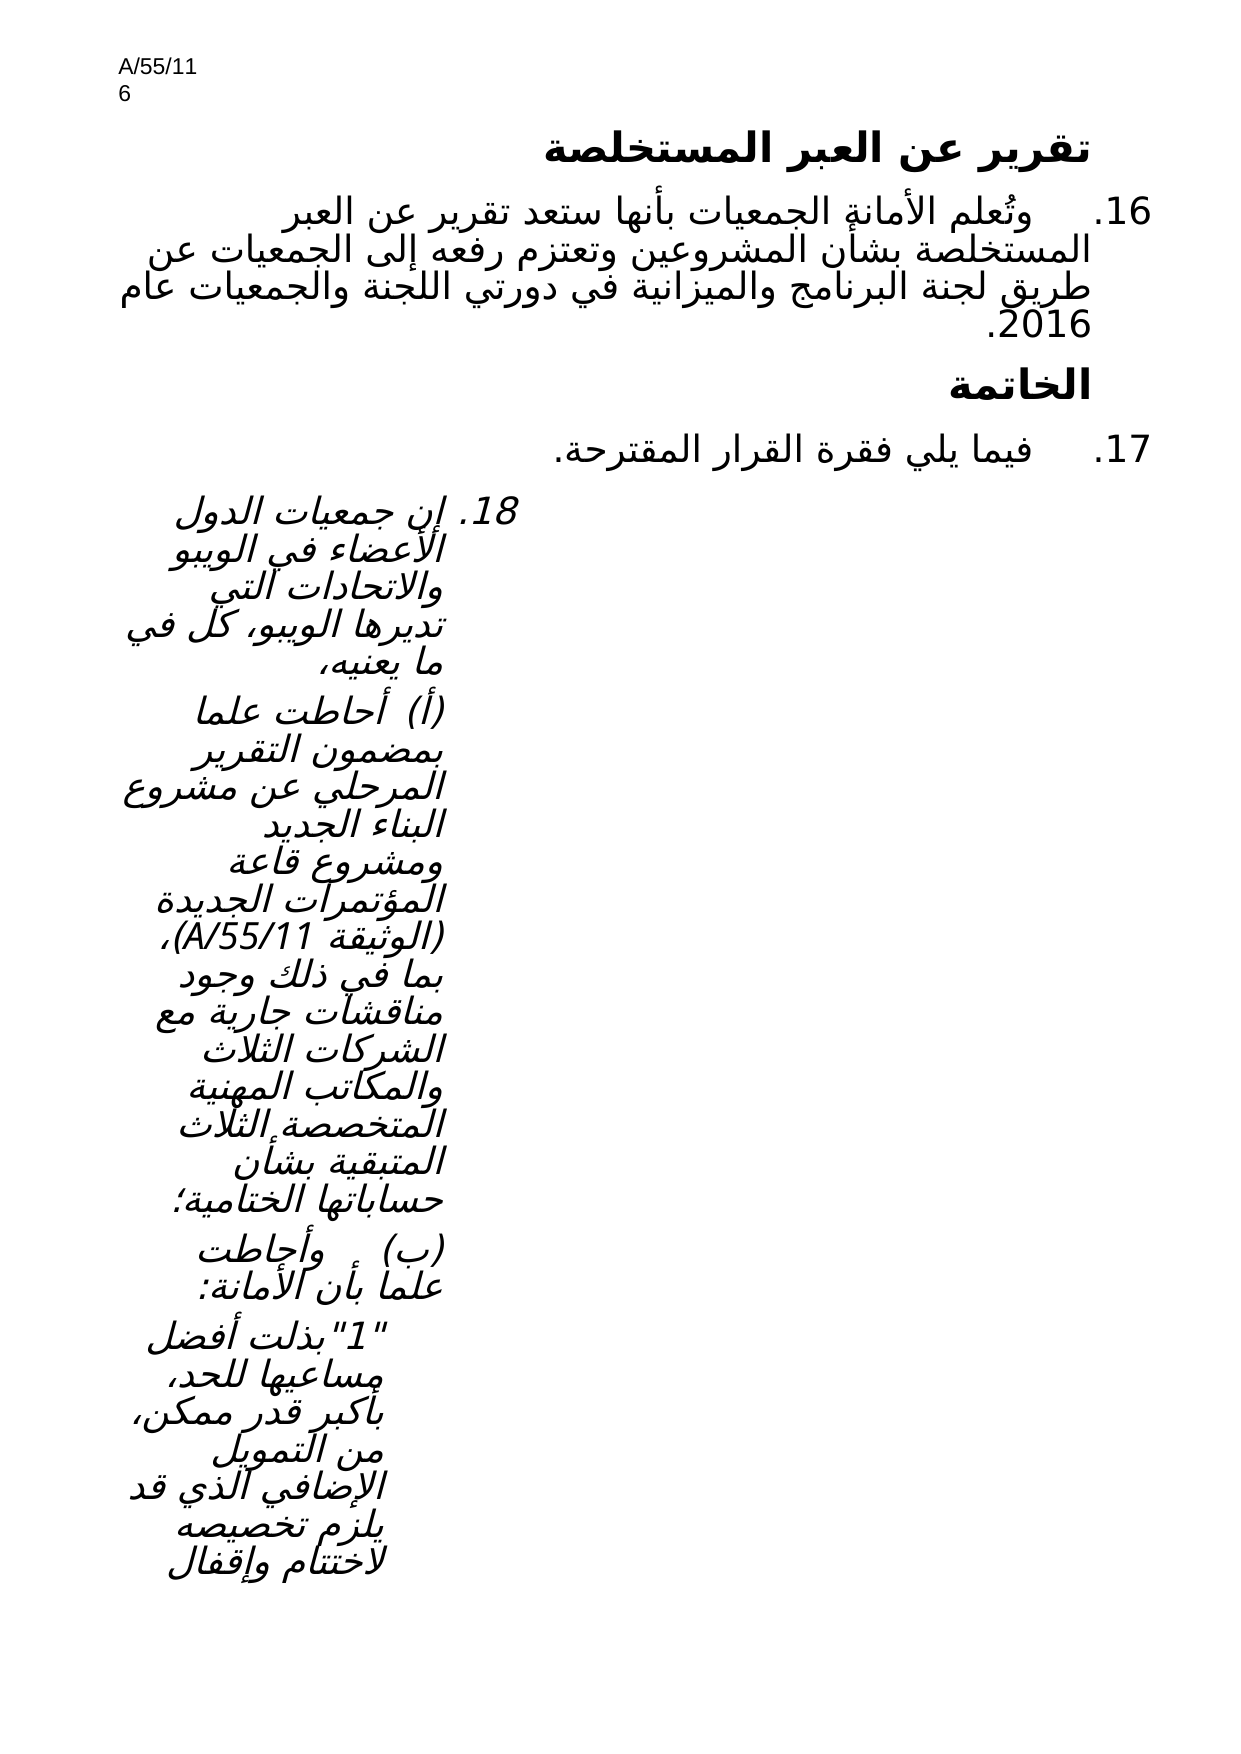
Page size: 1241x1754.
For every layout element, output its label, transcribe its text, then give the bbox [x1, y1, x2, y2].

list (ب) وأحاطت علما بأن الأمانة: [118, 1232, 443, 1307]
text وتُعلم الأمانة الجمعيات بأنها ستعد تقرير عن العبر المستخلصة بشأن المشروعين وتعتزم رفعه إلى الجمعيات عن طريق لجنة البرنامج والميزانية في دورتي اللجنة والجمعيات عام 2016. [118, 195, 1092, 345]
text الخاتمة [118, 370, 1092, 407]
text فيما يلي فقرة القرار المقترحة. [118, 432, 1092, 470]
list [118, 1320, 384, 1582]
text تقرير عن العبر المستخلصة [118, 132, 1092, 170]
list (أ) أحاطت علما بمضمون التقرير المرحلي عن مشروع البناء الجديد ومشروع قاعة المؤتمرات الجديدة (الوثيقة A/55/11)، بما في ذلك وجود مناقشات جارية مع الشركات الثلاث والمكاتب المهنية المتخصصة الثلاث المتبقية بشأن حساباتها الختامية؛ [118, 695, 443, 1220]
list 18. إن جمعيات الدول الأعضاء في الويبو والاتحادات التي تديرها الويبو، كل في ما يعنيه، [118, 495, 516, 682]
